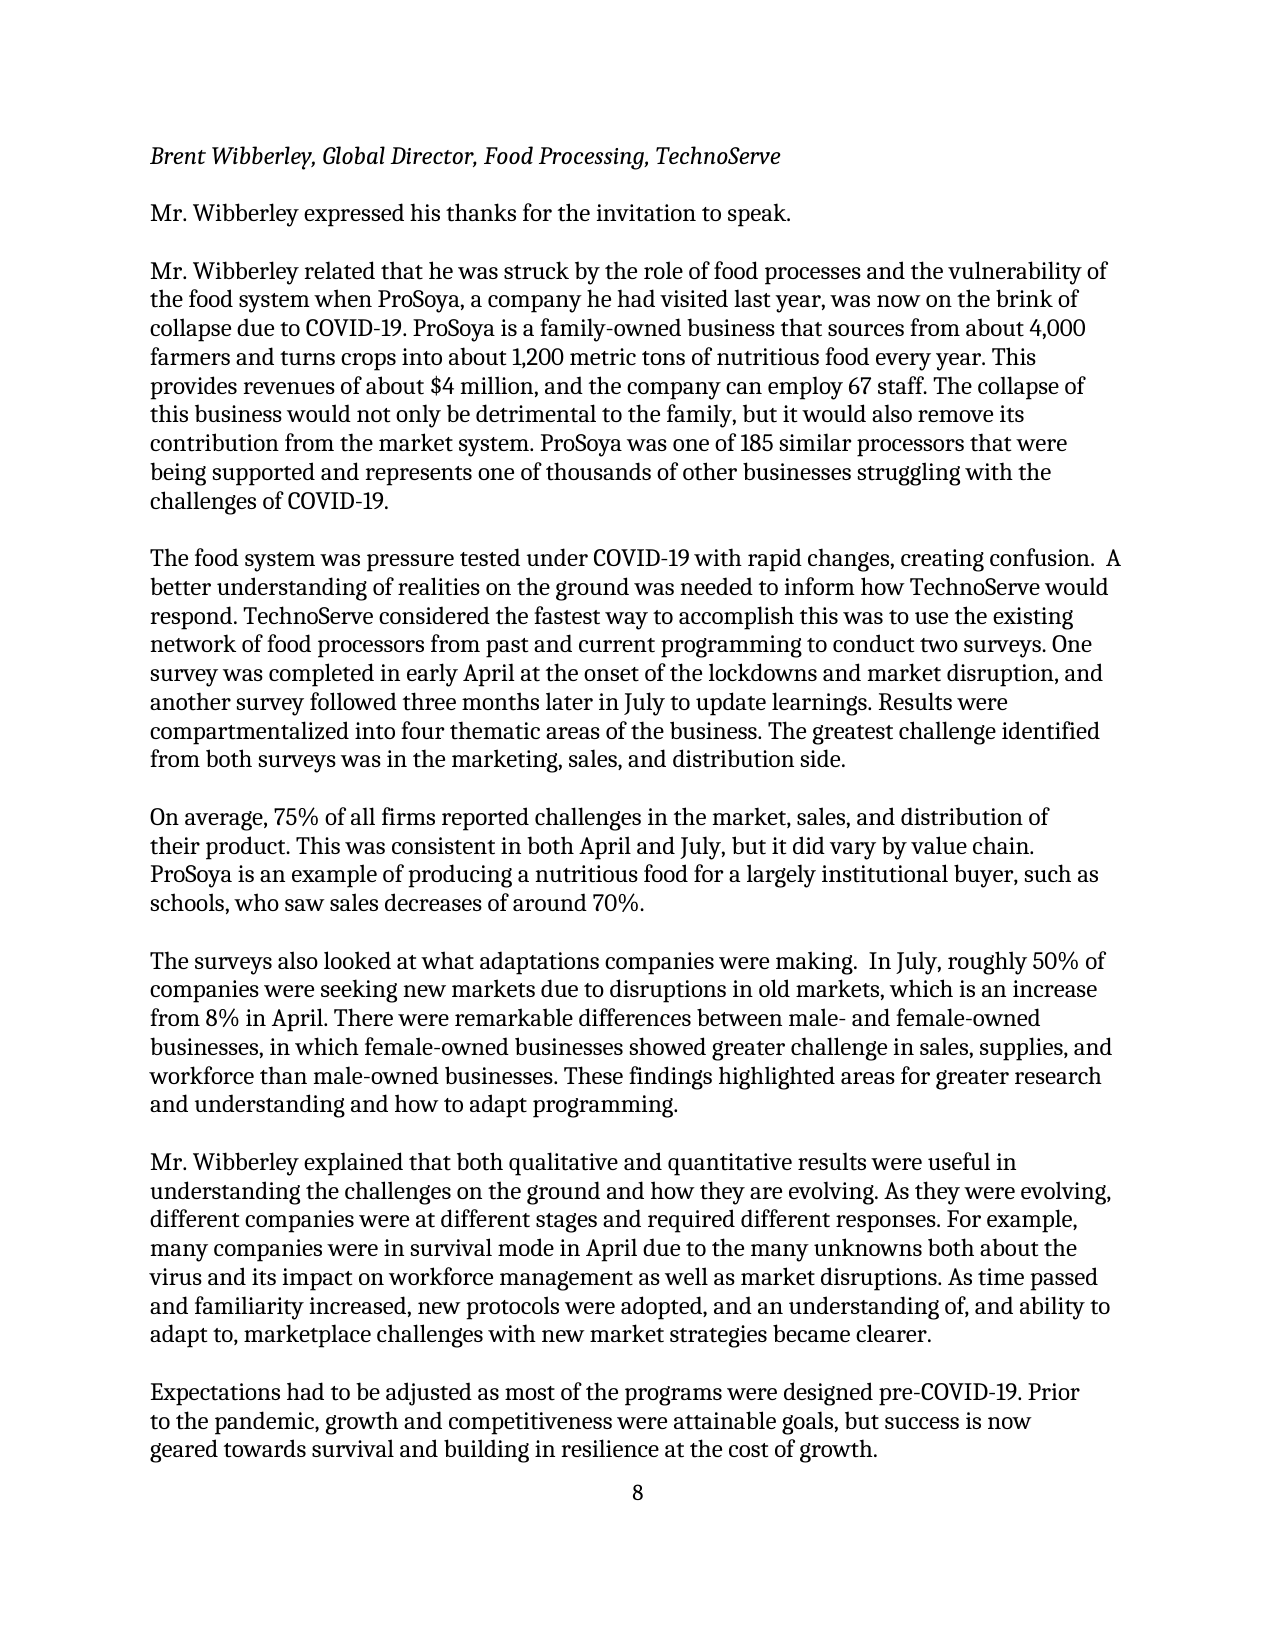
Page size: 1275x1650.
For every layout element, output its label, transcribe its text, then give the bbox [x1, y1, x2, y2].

text The surveys also looked at what adaptations companies were making. In July, roughly 50% of companies were seeking new markets due to disruptions in old markets, which is an increase from 8% in April. There were remarkable differences between male- and female-owned businesses, in which female-owned businesses showed greater challenge in sales, supplies, and workforce than male-owned businesses. These findings highlighted areas for greater research and understanding and how to adapt programming. [150, 947, 1114, 1119]
text Brent Wibberley, Global Director, Food Processing, TechnoServe [150, 142, 1137, 170]
text On average, 75% of all firms reported challenges in the market, sales, and distribution of their product. This was consistent in both April and July, but it did vary by value chain. [150, 803, 1092, 860]
text The food system was pressure tested under COVID-19 with rapid changes, creating confusion. A better understanding of realities on the ground was needed to inform how TechnoServe would respond. TechnoServe considered the fastest way to accomplish this was to use the existing network of food processors from past and current programming to conduct two surveys. One survey was completed in early April at the onset of the lockdowns and market disruption, and another survey followed three months later in July to update learnings. Results were compartmentalized into four thematic areas of the business. The greatest challenge identified from both surveys was in the marketing, sales, and distribution side. [150, 544, 1123, 774]
text Mr. Wibberley explained that both qualitative and quantitative results were useful in understanding the challenges on the ground and how they are evolving. As they were evolving, different companies were at different stages and required different responses. For example, many companies were in survival mode in April due to the many unknowns both about the virus and its impact on workforce management as well as market disruptions. As time passed and familiarity increased, new protocols were adopted, and an understanding of, and ability to adapt to, marketplace challenges with new market strategies became clearer. [150, 1148, 1112, 1349]
text Mr. Wibberley related that he was struck by the role of food processes and the vulnerability of the food system when ProSoya, a company he had visited last year, was now on the brink of collapse due to COVID-19. ProSoya is a family-owned business that sources from about 4,000 farmers and turns crops into about 1,200 metric tons of nutritious food every year. This provides revenues of about $4 million, and the company can employ 67 staff. The collapse of this business would not only be detrimental to the family, but it would also remove its contribution from the market system. ProSoya was one of 185 similar processors that were being supported and represents one of thousands of other businesses struggling with the challenges of COVID-19. [150, 257, 1119, 515]
text ProSoya is an example of producing a nutritious food for a largely institutional buyer, such as schools, who saw sales decreases of around 70%. [150, 860, 1113, 918]
text Mr. Wibberley expressed his thanks for the invitation to speak. [150, 199, 1137, 228]
text Expectations had to be adjusted as most of the programs were designed pre-COVID-19. Prior to the pandemic, growth and competitiveness were attainable goals, but success is now geared towards survival and building in resilience at the cost of growth. [150, 1378, 1087, 1464]
